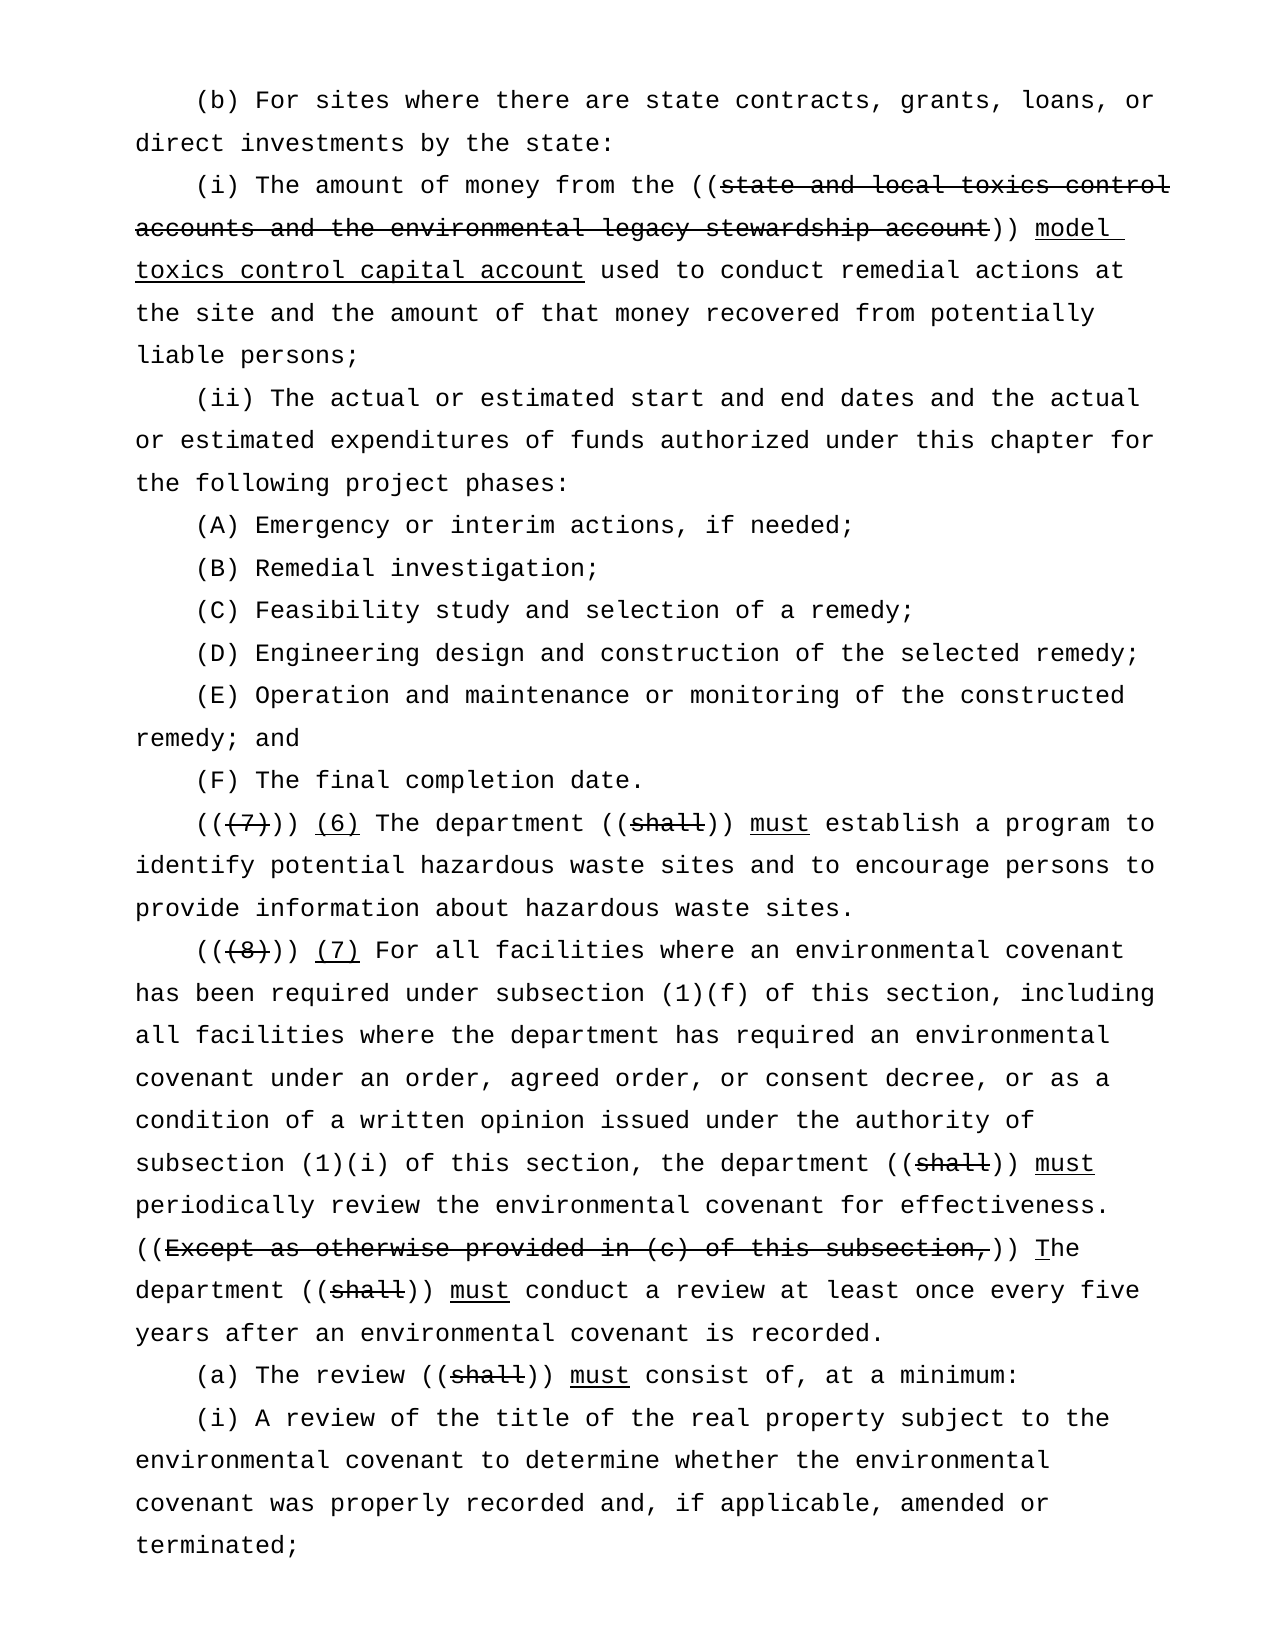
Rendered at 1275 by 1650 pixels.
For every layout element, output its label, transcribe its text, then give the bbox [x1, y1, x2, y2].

text (E) Operation and maintenance or monitoring of the constructed remedy; and [135, 670, 1170, 755]
text (i) The amount of money from the ((state and local toxics control accounts and the environmental legacy stewardship account)) model toxics control capital account used to conduct remedial actions at the site and the amount of that money recovered from potentially liable persons; [135, 160, 1170, 372]
text (((7))) (6) The department ((shall)) must establish a program to identify potential hazardous waste sites and to encourage persons to provide information about hazardous waste sites. [135, 797, 1170, 925]
text (B) Remedial investigation; [135, 542, 1170, 585]
text (i) A review of the title of the real property subject to the environmental covenant to determine whether the environmental covenant was properly recorded and, if applicable, amended or terminated; [135, 1392, 1170, 1562]
text (a) The review ((shall)) must consist of, at a minimum: [135, 1350, 1170, 1392]
text (C) Feasibility study and selection of a remedy; [135, 585, 1170, 627]
text (((8))) (7) For all facilities where an environmental covenant has been required under subsection (1)(f) of this section, including all facilities where the department has required an environmental covenant under an order, agreed order, or consent decree, or as a condition of a written opinion issued under the authority of subsection (1)(i) of this section, the department ((shall)) must periodically review the environmental covenant for effectiveness. ((Except as otherwise provided in (c) of this subsection,)) The department ((shall)) must conduct a review at least once every five years after an environmental covenant is recorded. [135, 925, 1170, 1350]
text (F) The final completion date. [135, 755, 1170, 797]
text (ii) The actual or estimated start and end dates and the actual or estimated expenditures of funds authorized under this chapter for the following project phases: [135, 372, 1170, 500]
text (A) Emergency or interim actions, if needed; [135, 500, 1170, 542]
text (b) For sites where there are state contracts, grants, loans, or direct investments by the state: [135, 75, 1170, 160]
text (D) Engineering design and construction of the selected remedy; [135, 627, 1170, 670]
